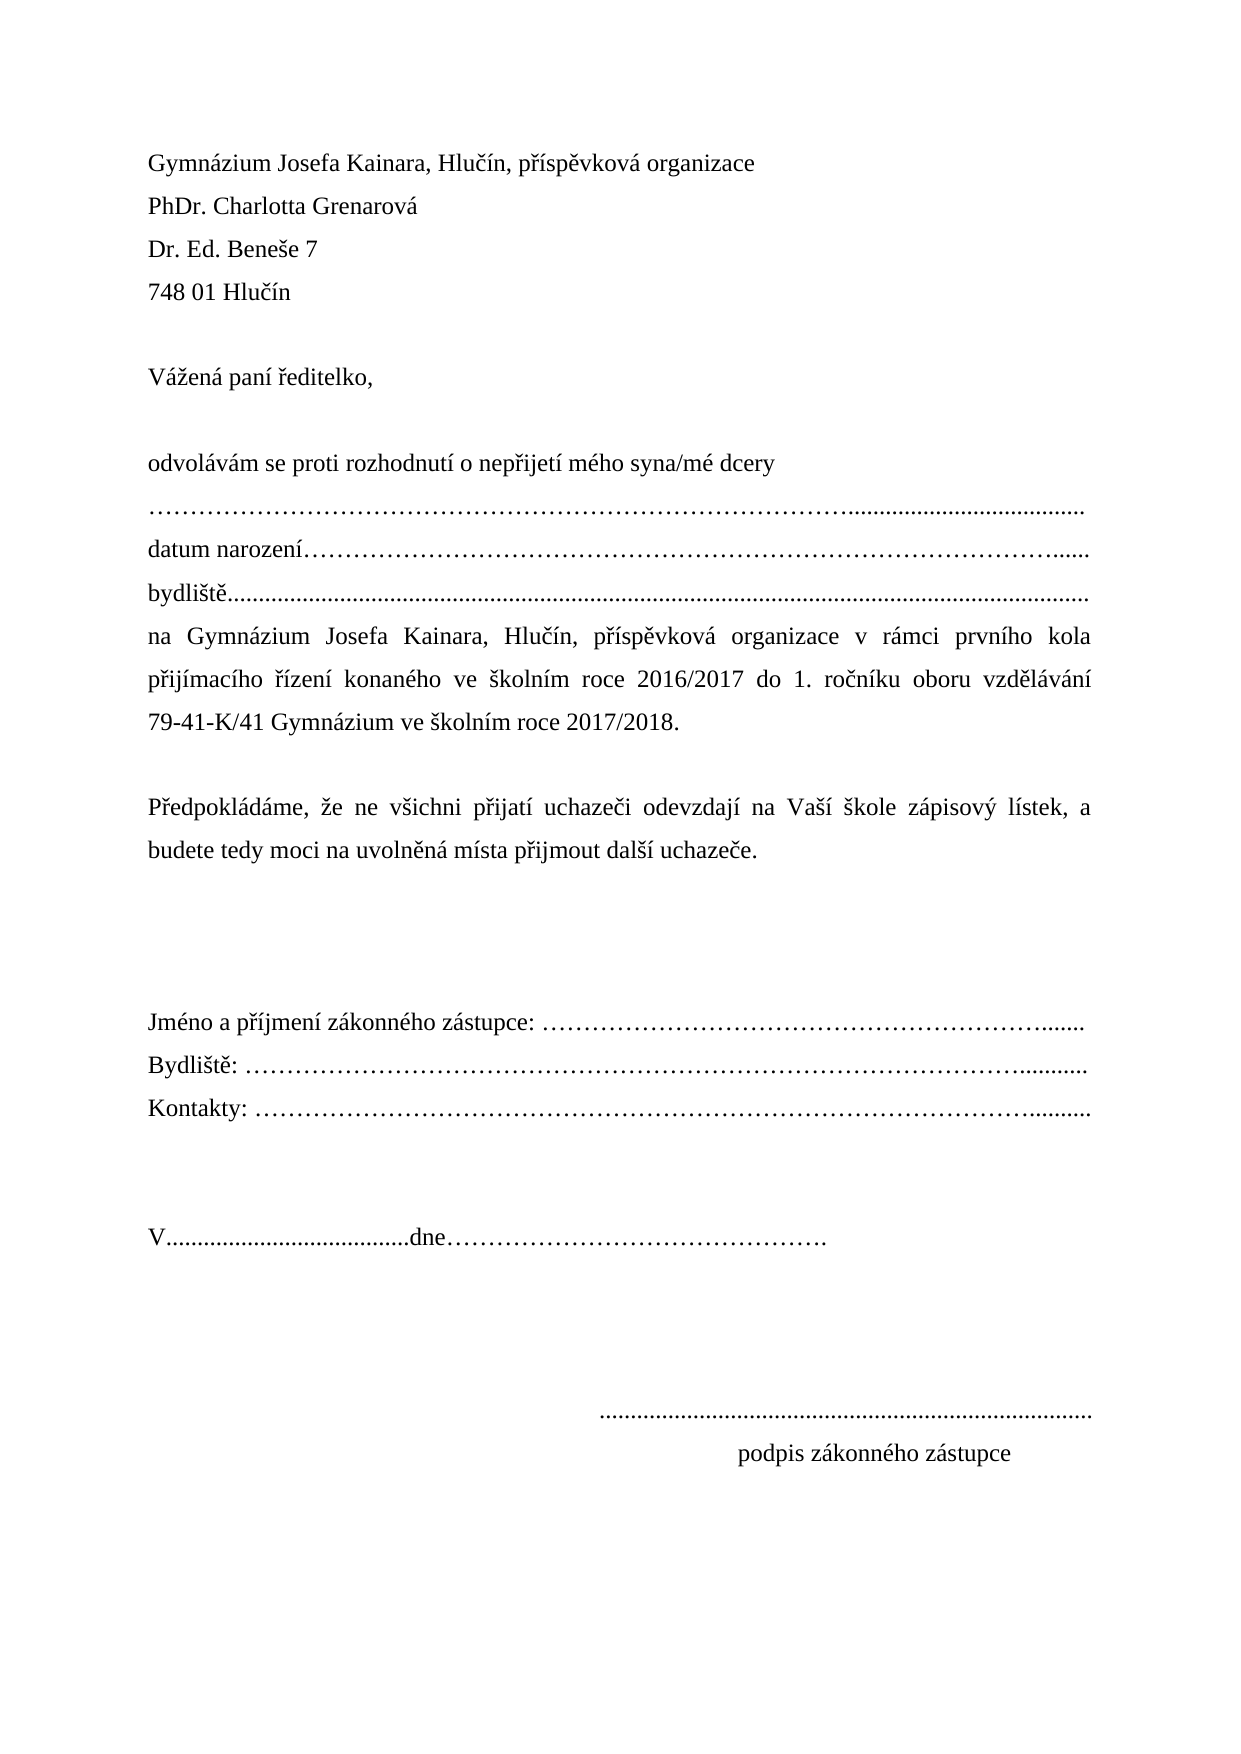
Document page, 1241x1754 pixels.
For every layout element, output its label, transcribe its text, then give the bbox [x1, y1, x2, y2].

text PhDr. Charlotta Grenarová [148, 191, 1093, 219]
text Kontakty: ………………………………………………………………………………….......... [148, 1093, 1093, 1122]
text Gymnázium Josefa Kainara, Hlučín, příspěvková organizace [148, 148, 1093, 176]
text odvolávám se proti rozhodnutí o nepřijetí mého syna/mé dcery [148, 448, 1093, 477]
text bydliště.......................................................................................................................................... [148, 578, 1093, 606]
text V.......................................dne………………………………………. [148, 1222, 1093, 1251]
text ............................................................................... [148, 1395, 1093, 1423]
text 748 01 Hlučín [148, 277, 1093, 306]
text Jméno a příjmení zákonného zástupce: ……………………………………………………....... [148, 1007, 1093, 1035]
text Předpokládáme, že ne všichni přijatí uchazeči odevzdají na Vaší škole zápisový lístek, a budete tedy moci na uvolněná místa přijmout další uchazeče. [148, 792, 1093, 864]
text na Gymnázium Josefa Kainara, Hlučín, příspěvková organizace v rámci prvního kola přijímacího řízení konaného ve školním roce 2016/2017 do 1. ročníku oboru vzdělávání 79-41-K/41 Gymnázium ve školním roce 2017/2018. [148, 621, 1093, 736]
text datum narození………………………………………………………………………………...... [148, 534, 1093, 563]
text …………………………………………………………………………...................................... [148, 491, 1093, 520]
text Dr. Ed. Beneše 7 [148, 234, 1093, 263]
text Vážená paní ředitelko, [148, 362, 1093, 391]
text podpis zákonného zástupce [148, 1438, 1093, 1467]
text Bydliště: …………………………………………………………………………………........... [148, 1050, 1093, 1078]
